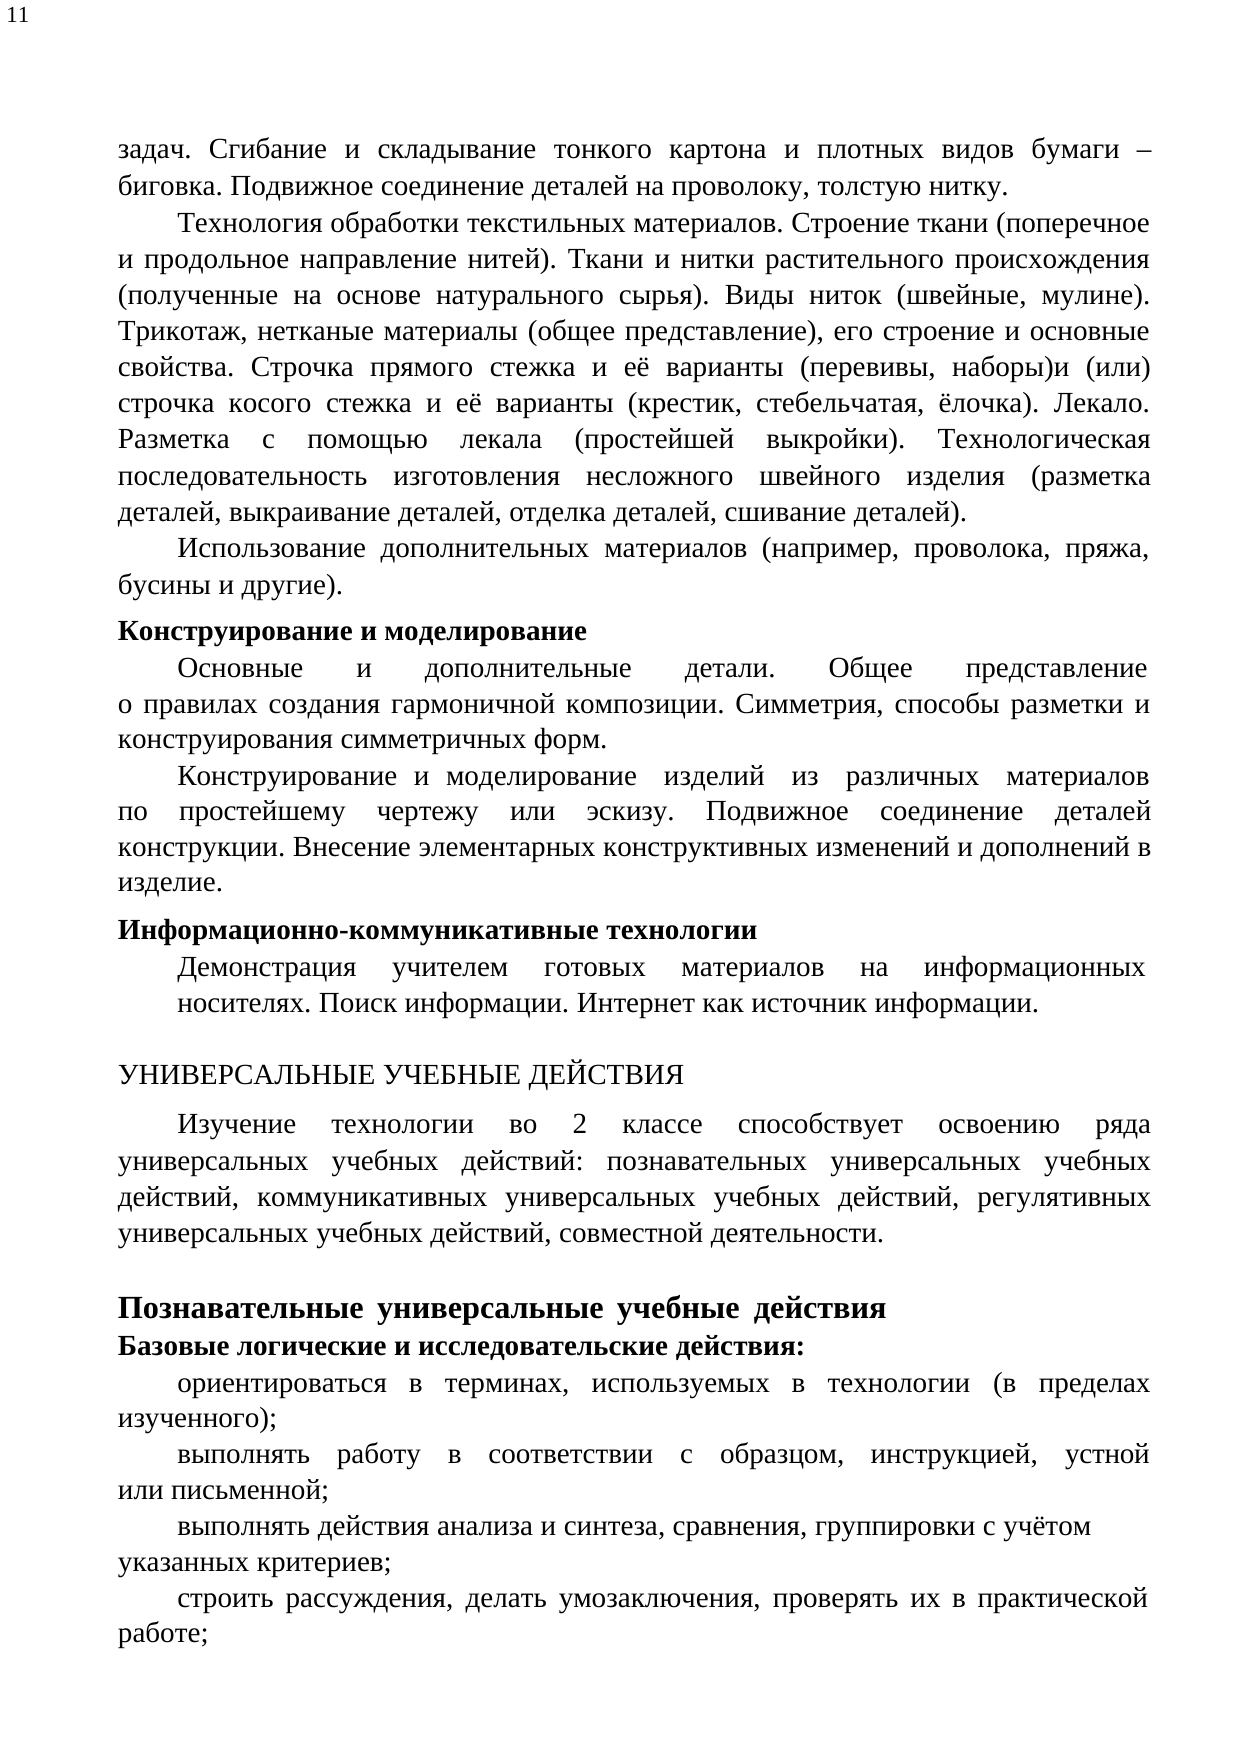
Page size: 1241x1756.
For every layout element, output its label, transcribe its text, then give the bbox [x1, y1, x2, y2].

text строить рассуждения, делать умозаключения, проверять их в практической работе; [118, 1580, 1165, 1649]
text Основные и дополнительные детали. Общее представление о правилах создания гармоничной композиции. Симметрия, способы разметки и конструирования симметричных форм. [118, 650, 1151, 755]
text выполнять работу в соответствии с образцом, инструкцией, устной или письменной; [118, 1436, 1150, 1505]
text Использование дополнительных материалов (например, проволока, пряжа, бусины и другие). [118, 530, 1149, 600]
text Изучение технологии во 2 классе способствует освоению ряда универсальных учебных действий: познавательных универсальных учебных действий, коммуникативных универсальных учебных действий, регулятивных универсальных учебных действий, совместной деятельности. [118, 1107, 1151, 1248]
text задач. Сгибание и складывание тонкого картона и плотных видов бумаги – биговка. Подвижное соединение деталей на проволоку, толстую нитку. [118, 131, 1152, 201]
subtitle Информационно-коммуникативные технологии [118, 912, 1165, 946]
text ориентироваться в терминах, используемых в технологии (в пределах изученного); [118, 1365, 1151, 1434]
text Демонстрация учителем готовых материалов на информационных носителях. Поиск информации. Интернет как источник информации. [177, 949, 1146, 1019]
text Конструирование и моделирование изделий из различных материалов по простейшему чертежу или эскизу. Подвижное соединение деталей конструкции. Внесение элементарных конструктивных изменений и дополнений в изделие. [118, 758, 1151, 898]
subtitle Познавательные универсальные учебные действия [118, 1288, 1165, 1326]
subtitle Конструирование и моделирование [118, 613, 1165, 647]
text УНИВЕРСАЛЬНЫЕ УЧЕБНЫЕ ДЕЙСТВИЯ [118, 1057, 1165, 1091]
text Технология обработки текстильных материалов. Строение ткани (поперечное и продольное направление нитей). Ткани и нитки растительного происхождения (полученные на основе натурального сырья). Виды ниток (швейные, мулине). Трикотаж, нетканые материалы (общее представление), его строение и основные свойства. Строчка прямого стежка и её варианты (перевивы, наборы)и (или) строчка косого стежка и её варианты (крестик, стебельчатая, ёлочка). Лекало. Разметка с помощью лекала (простейшей выкройки). Технологическая последовательность изготовления несложного швейного изделия (разметка деталей, выкраивание деталей, отделка деталей, сшивание деталей). [118, 205, 1151, 527]
subtitle Базовые логические и исследовательские действия: [118, 1328, 1165, 1362]
text выполнять действия анализа и синтеза, сравнения, группировки с учётом указанных критериев; [118, 1508, 1165, 1577]
